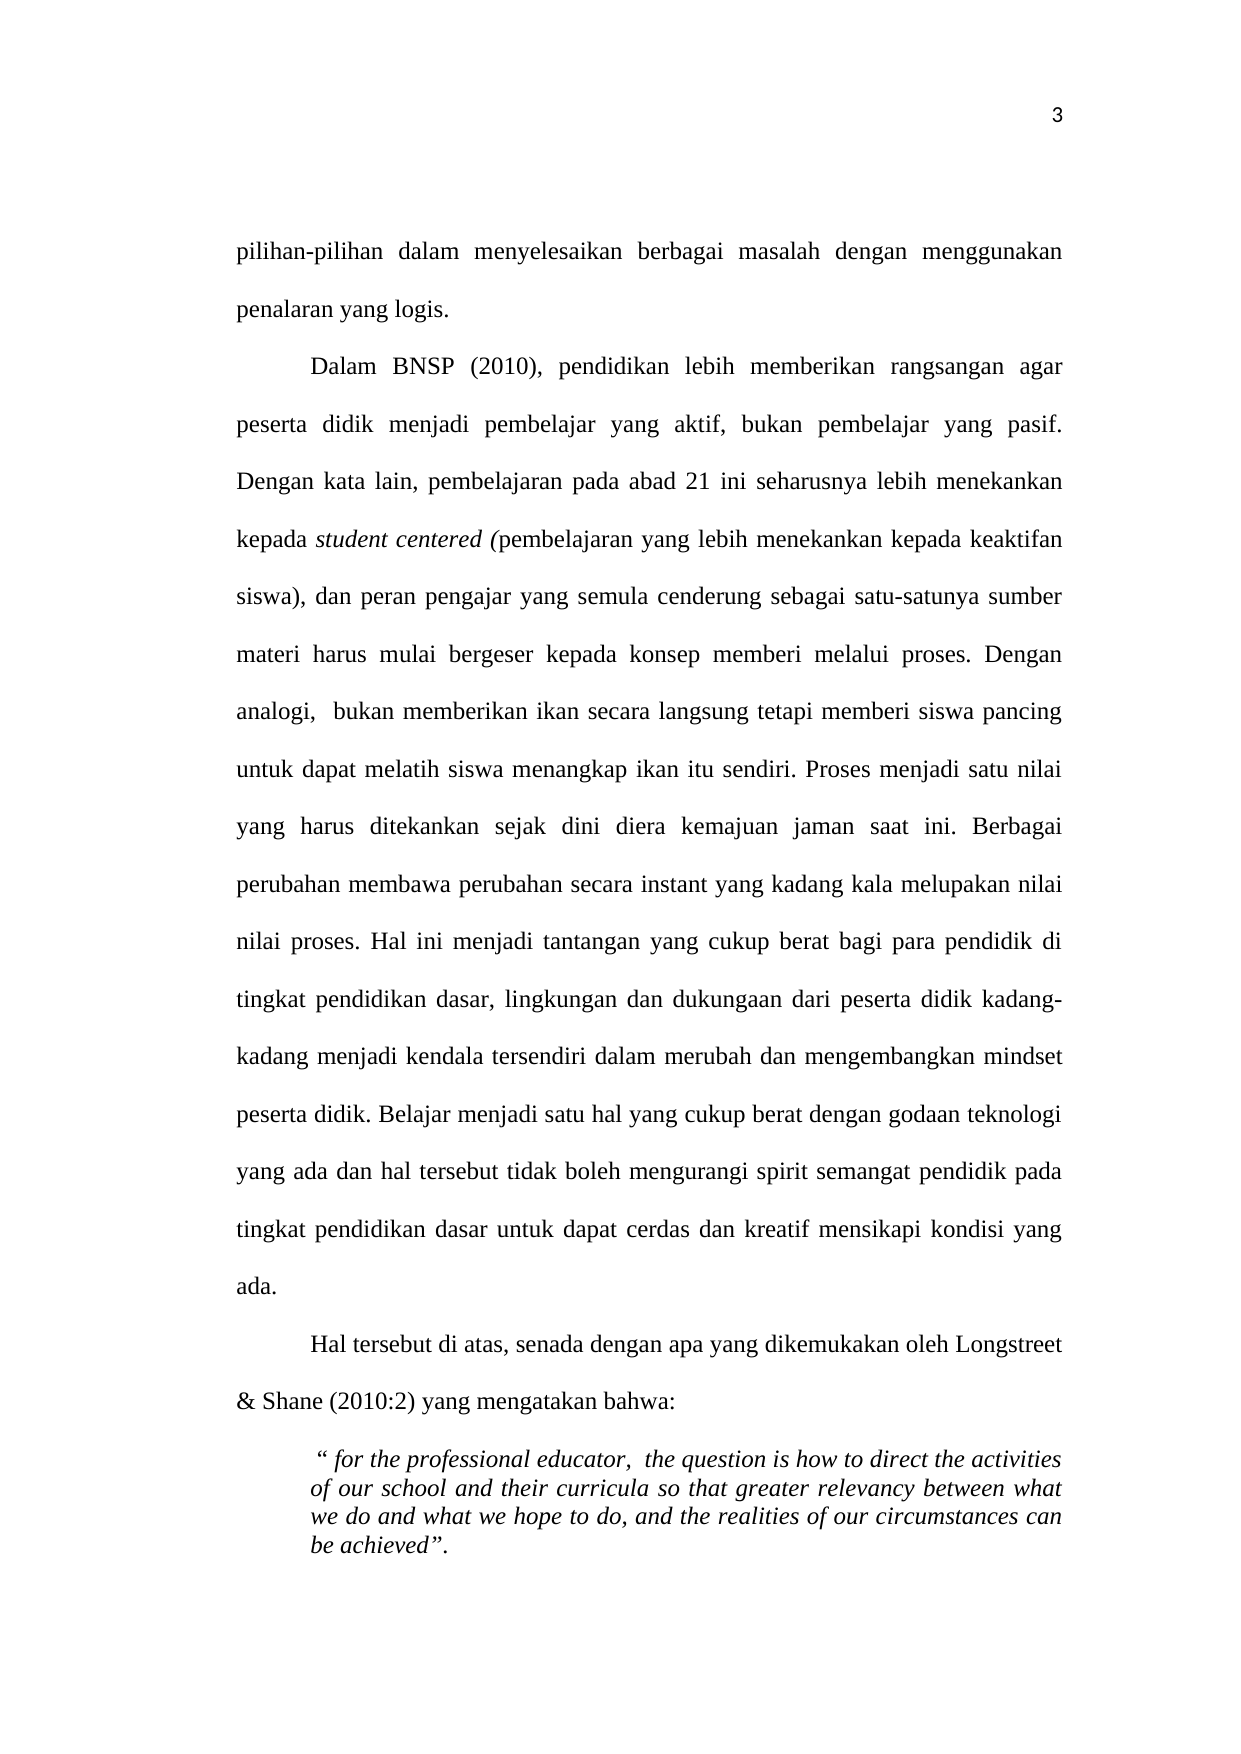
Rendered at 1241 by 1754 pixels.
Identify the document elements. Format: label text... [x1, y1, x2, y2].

list Hal tersebut di atas, senada dengan apa yang dikemukakan oleh Longstreet & Shane (2010:2) yang mengatakan bahwa: [236, 1329, 1063, 1415]
list “ for the professional educator, the question is how to direct the activities of our school and their curricula so that greater relevancy between what we do and what we hope to do, and the realities of our circumstances can be achieved”. [310, 1444, 1063, 1559]
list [236, 236, 1063, 323]
list Dalam BNSP (2010), pendidikan lebih memberikan rangsangan agar peserta didik menjadi pembelajar yang aktif, bukan pembelajar yang pasif. Dengan kata lain, pembelajaran pada abad 21 ini seharusnya lebih menekankan kepada student centered (pembelajaran yang lebih menekankan kepada keaktifan siswa), dan peran pengajar yang semula cenderung sebagai satu-satunya sumber materi harus mulai bergeser kepada konsep memberi melalui proses. Dengan analogi, bukan memberikan ikan secara langsung tetapi memberi siswa pancing untuk dapat melatih siswa menangkap ikan itu sendiri. Proses menjadi satu nilai yang harus ditekankan sejak dini diera kemajuan jaman saat ini. Berbagai perubahan membawa perubahan secara instant yang kadang kala melupakan nilai nilai proses. Hal ini menjadi tantangan yang cukup berat bagi para pendidik di tingkat pendidikan dasar, lingkungan dan dukungaan dari peserta didik kadang-kadang menjadi kendala tersendiri dalam merubah dan mengembangkan mindset peserta didik. Belajar menjadi satu hal yang cukup berat dengan godaan teknologi yang ada dan hal tersebut tidak boleh mengurangi spirit semangat pendidik pada tingkat pendidikan dasar untuk dapat cerdas dan kreatif mensikapi kondisi yang ada. [236, 351, 1063, 1300]
